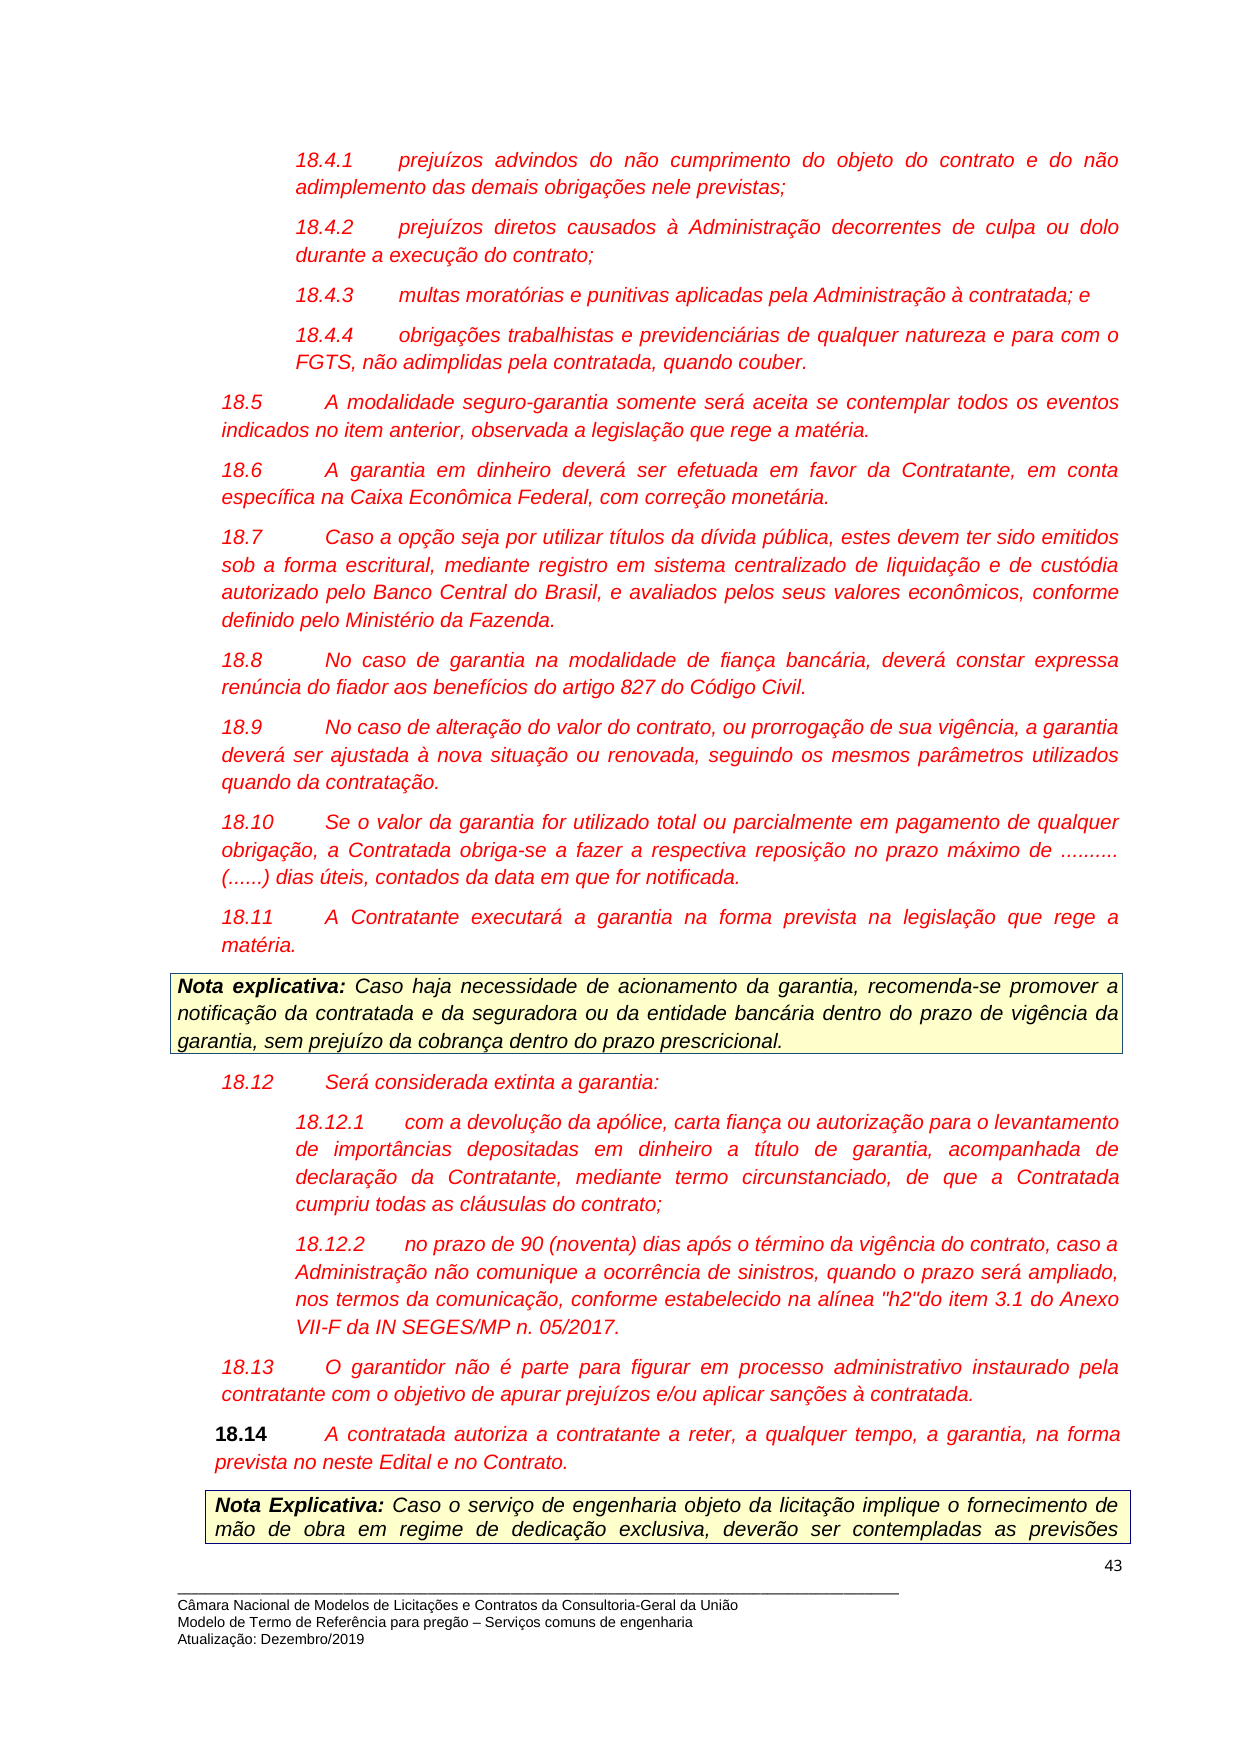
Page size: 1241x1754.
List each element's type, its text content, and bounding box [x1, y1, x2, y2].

list O garantidor não é parte para figurar em processo administrativo instaurado pela contratante com o objetivo de apurar prejuízos e/ou aplicar sanções à contratada. [221, 1355, 1122, 1406]
list A garantia em dinheiro deverá ser efetuada em favor da Contratante, em conta específica na Caixa Econômica Federal, com correção monetária. [221, 458, 1122, 509]
list Será considerada extinta a garantia: [221, 1070, 1122, 1094]
list A Contratante executará a garantia na forma prevista na legislação que rege a matéria. [221, 905, 1122, 957]
list com a devolução da apólice, carta fiança ou autorização para o levantamento de importâncias depositadas em dinheiro a título de garantia, acompanhada de declaração da Contratante, mediante termo circunstanciado, de que a Contratada cumpriu todas as cláusulas do contrato; [295, 1110, 1122, 1216]
list A modalidade seguro-garantia somente será aceita se contemplar todos os eventos indicados no item anterior, observada a legislação que rege a matéria. [221, 390, 1122, 442]
list No caso de alteração do valor do contrato, ou prorrogação de sua vigência, a garantia deverá ser ajustada à nova situação ou renovada, seguindo os mesmos parâmetros utilizados quando da contratação. [221, 715, 1122, 794]
list no prazo de 90 (noventa) dias após o término da vigência do contrato, caso a Administração não comunique a ocorrência de sinistros, quando o prazo será ampliado, nos termos da comunicação, conforme estabelecido na alínea "h2"do item 3.1 do Anexo VII-F da IN SEGES/MP n. 05/2017. [295, 1232, 1122, 1339]
list Se o valor da garantia for utilizado total ou parcialmente em pagamento de qualquer obrigação, a Contratada obriga-se a fazer a respectiva reposição no prazo máximo de .......... (......) dias úteis, contados da data em que for notificada. [221, 810, 1122, 889]
list No caso de garantia na modalidade de fiança bancária, deverá constar expressa renúncia do fiador aos benefícios do artigo 827 do Código Civil. [221, 648, 1122, 699]
list multas moratórias e punitivas aplicadas pela Administração à contratada; e [295, 283, 1122, 307]
list obrigações trabalhistas e previdenciárias de qualquer natureza e para com o FGTS, não adimplidas pela contratada, quando couber. [295, 323, 1122, 374]
text Nota explicativa: Caso haja necessidade de acionamento da garantia, recomenda-se promover a notificação da contratada e da seguradora ou da entidade bancária dentro do prazo de vigência da garantia, sem prejuízo da cobrança dentro do prazo prescricional. [171, 974, 1122, 1053]
list prejuízos diretos causados à Administração decorrentes de culpa ou dolo durante a execução do contrato; [295, 215, 1122, 267]
list A contratada autoriza a contratante a reter, a qualquer tempo, a garantia, na forma prevista no neste Edital e no Contrato. [215, 1422, 1124, 1474]
list prejuízos advindos do não cumprimento do objeto do contrato e do não adimplemento das demais obrigações nele previstas; [295, 148, 1122, 199]
list Caso a opção seja por utilizar títulos da dívida pública, estes devem ter sido emitidos sob a forma escritural, mediante registro em sistema centralizado de liquidação e de custódia autorizado pelo Banco Central do Brasil, e avaliados pelos seus valores econômicos, conforme definido pelo Ministério da Fazenda. [221, 525, 1122, 632]
